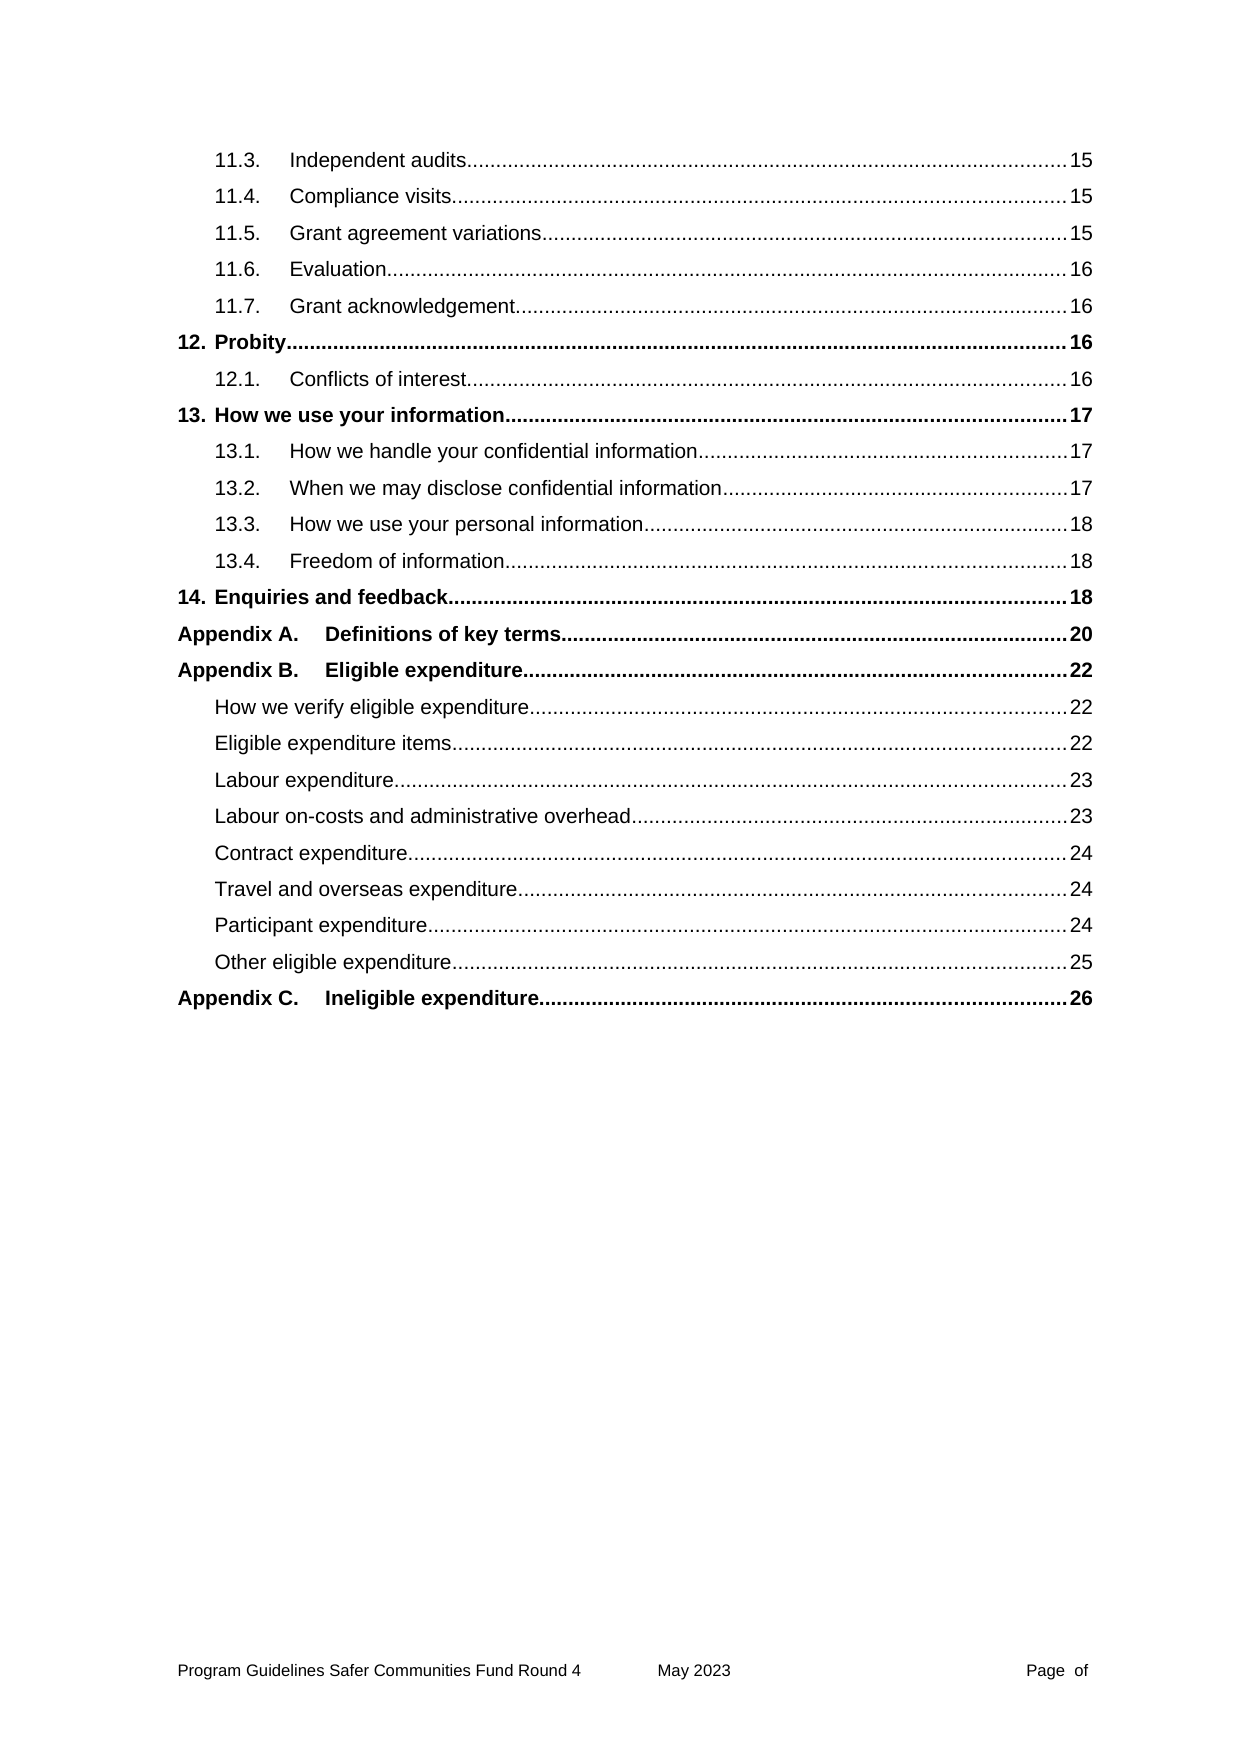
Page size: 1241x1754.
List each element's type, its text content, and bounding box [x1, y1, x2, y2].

text 13.3. How we use your personal information 18 [214, 512, 1092, 536]
text 13.2. When we may disclose confidential information 17 [214, 476, 1092, 500]
text 11.3. Independent audits 15 [214, 148, 1092, 172]
text 12. Probity 16 [177, 330, 1092, 354]
text 13.1. How we handle your confidential information 17 [214, 439, 1092, 463]
text Labour expenditure 23 [214, 767, 1092, 791]
text 14. Enquiries and feedback 18 [177, 585, 1092, 609]
text Appendix C. Ineligible expenditure 26 [177, 986, 1092, 1010]
text 11.7. Grant acknowledgement 16 [214, 293, 1092, 317]
text Travel and overseas expenditure 24 [214, 877, 1092, 901]
text 13. How we use your information 17 [177, 403, 1092, 427]
text Other eligible expenditure 25 [214, 950, 1092, 974]
text Labour on-costs and administrative overhead 23 [214, 804, 1092, 828]
text Participant expenditure 24 [214, 913, 1092, 937]
text Eligible expenditure items 22 [214, 731, 1092, 755]
text Contract expenditure 24 [214, 840, 1092, 864]
text 13.4. Freedom of information 18 [214, 549, 1092, 573]
text 11.4. Compliance visits 15 [214, 184, 1092, 208]
text 12.1. Conflicts of interest 16 [214, 366, 1092, 390]
text 11.5. Grant agreement variations 15 [214, 221, 1092, 244]
text Appendix A. Definitions of key terms 20 [177, 622, 1092, 646]
text Appendix B. Eligible expenditure 22 [177, 658, 1092, 682]
text How we verify eligible expenditure 22 [214, 694, 1092, 718]
text 11.6. Evaluation 16 [214, 257, 1092, 281]
